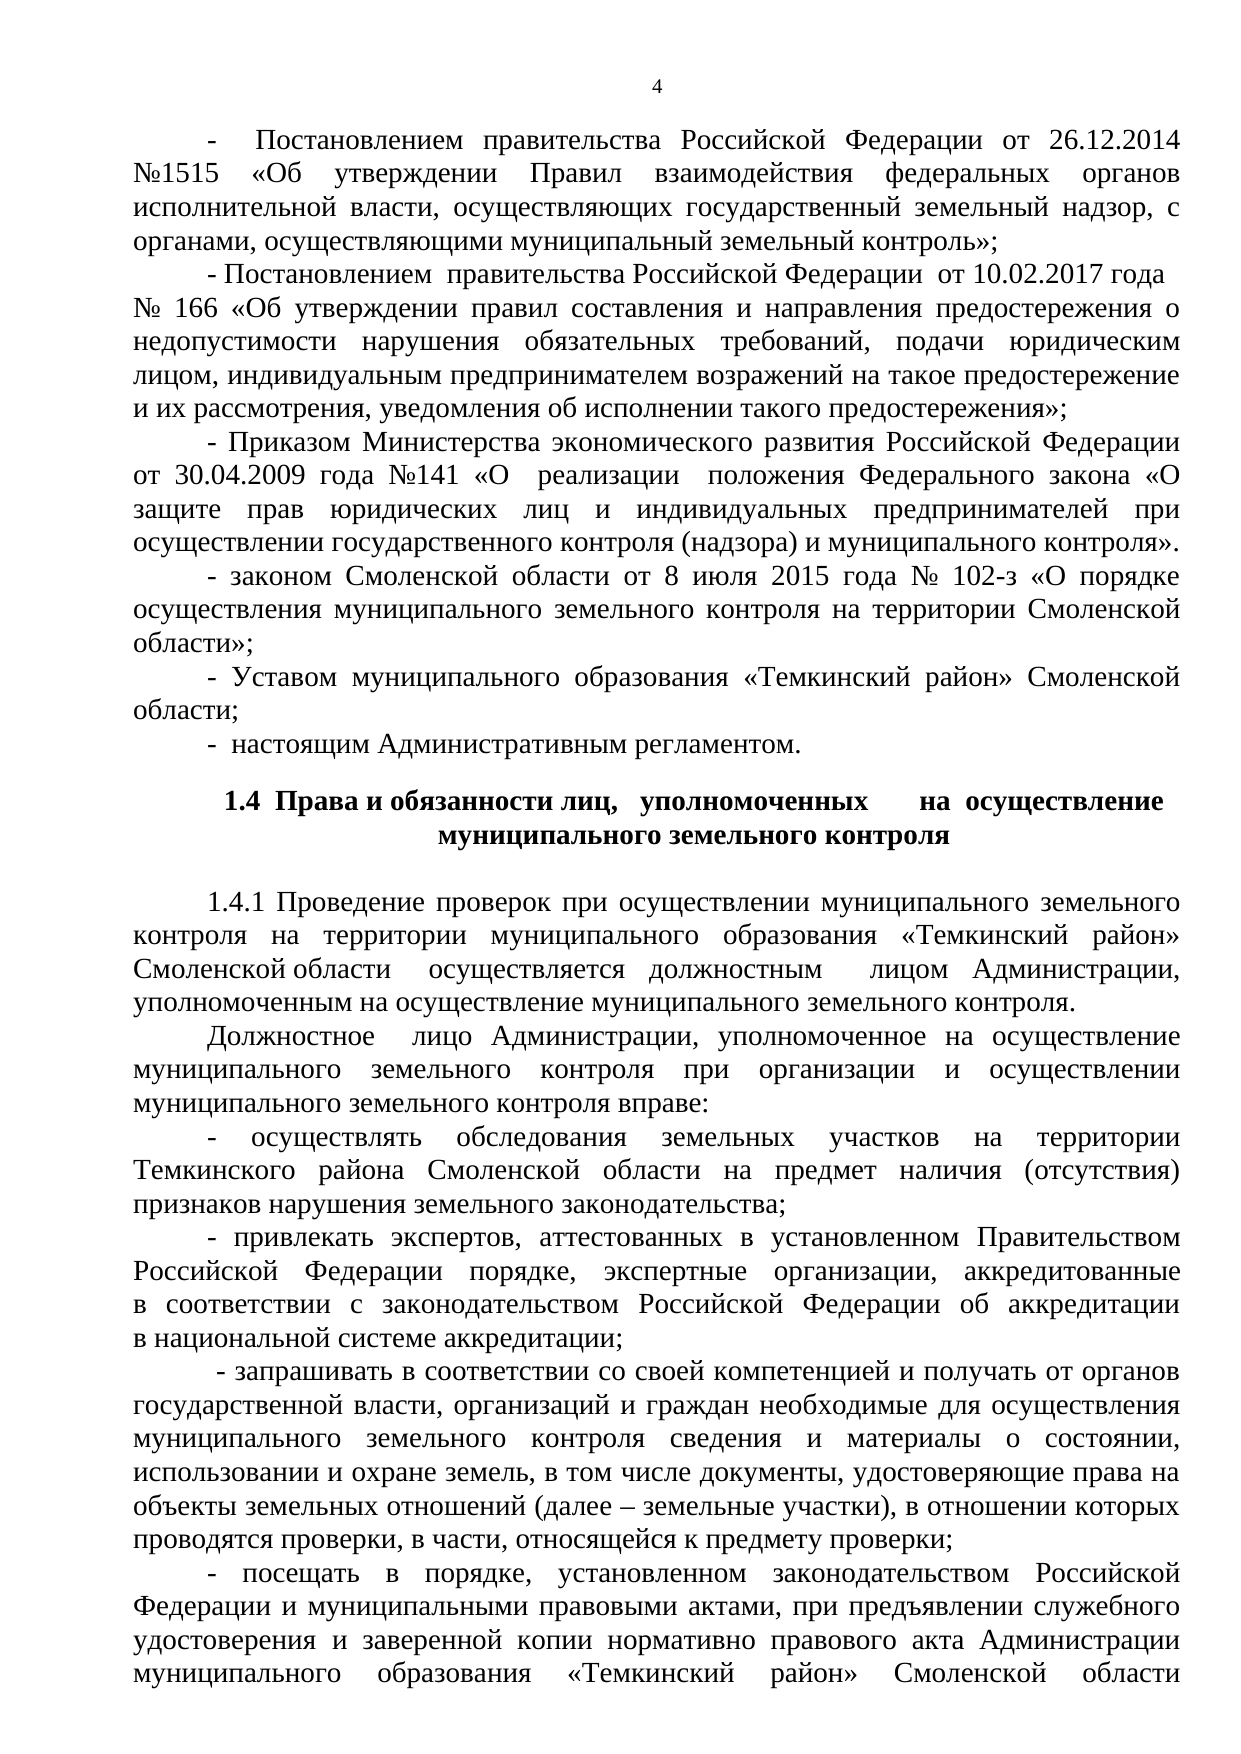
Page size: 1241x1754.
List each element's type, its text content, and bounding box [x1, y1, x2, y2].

text - привлекать экспертов, аттестованных в установленном Правительством Российской Федерации порядке, экспертные организации, аккредитованные в соответствии с законодательством Российской Федерации об аккредитации в национальной системе аккредитации; [133, 1219, 1181, 1353]
text - настоящим Административным регламентом. [133, 726, 1181, 759]
text - Постановлением правительства Российской Федерации от 26.12.2014 №1515 «Об утверждении Правил взаимодействия федеральных органов исполнительной власти, осуществляющих государственный земельный надзор, с органами, осуществляющими муниципальный земельный контроль»; [133, 122, 1181, 256]
text - Приказом Министерства экономического развития Российской Федерации от 30.04.2009 года №141 «О реализации положения Федерального закона «О защите прав юридических лиц и индивидуальных предпринимателей при осуществлении государственного контроля (надзора) и муниципального контроля». [133, 424, 1181, 558]
text - Уставом муниципального образования «Темкинский район» Смоленской области; [133, 659, 1181, 726]
text муниципального земельного контроля [133, 817, 1181, 850]
text - осуществлять обследования земельных участков на территории Темкинского района Смоленской области на предмет наличия (отсутствия) признаков нарушения земельного законодательства; [133, 1119, 1181, 1219]
text - законом Смоленской области от 8 июля 2015 года № 102-з «О порядке осуществления муниципального земельного контроля на территории Смоленской области»; [133, 558, 1181, 659]
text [133, 1555, 1181, 1689]
text - запрашивать в соответствии со своей компетенцией и получать от органов государственной власти, организаций и граждан необходимые для осуществления муниципального земельного контроля сведения и материалы о состоянии, использовании и охране земель, в том числе документы, удостоверяющие права на объекты земельных отношений (далее – земельные участки), в отношении которых проводятся проверки, в части, относящейся к предмету проверки; [133, 1353, 1181, 1555]
text - Постановлением правительства Российской Федерации от 10.02.2017 года [133, 256, 1181, 290]
text 1.4 Права и обязанности лиц, уполномоченных на осуществление [133, 783, 1181, 817]
text 1.4.1 Проведение проверок при осуществлении муниципального земельного контроля на территории муниципального образования «Темкинский район» Смоленской области осуществляется должностным лицом Администрации, уполномоченным на осуществление муниципального земельного контроля. [133, 884, 1181, 1018]
text № 166 «Об утверждении правил составления и направления предостережения о недопустимости нарушения обязательных требований, подачи юридическим лицом, индивидуальным предпринимателем возражений на такое предостережение и их рассмотрения, уведомления об исполнении такого предостережения»; [133, 290, 1181, 424]
text Должностное лицо Администрации, уполномоченное на осуществление муниципального земельного контроля при организации и осуществлении муниципального земельного контроля вправе: [133, 1018, 1181, 1119]
